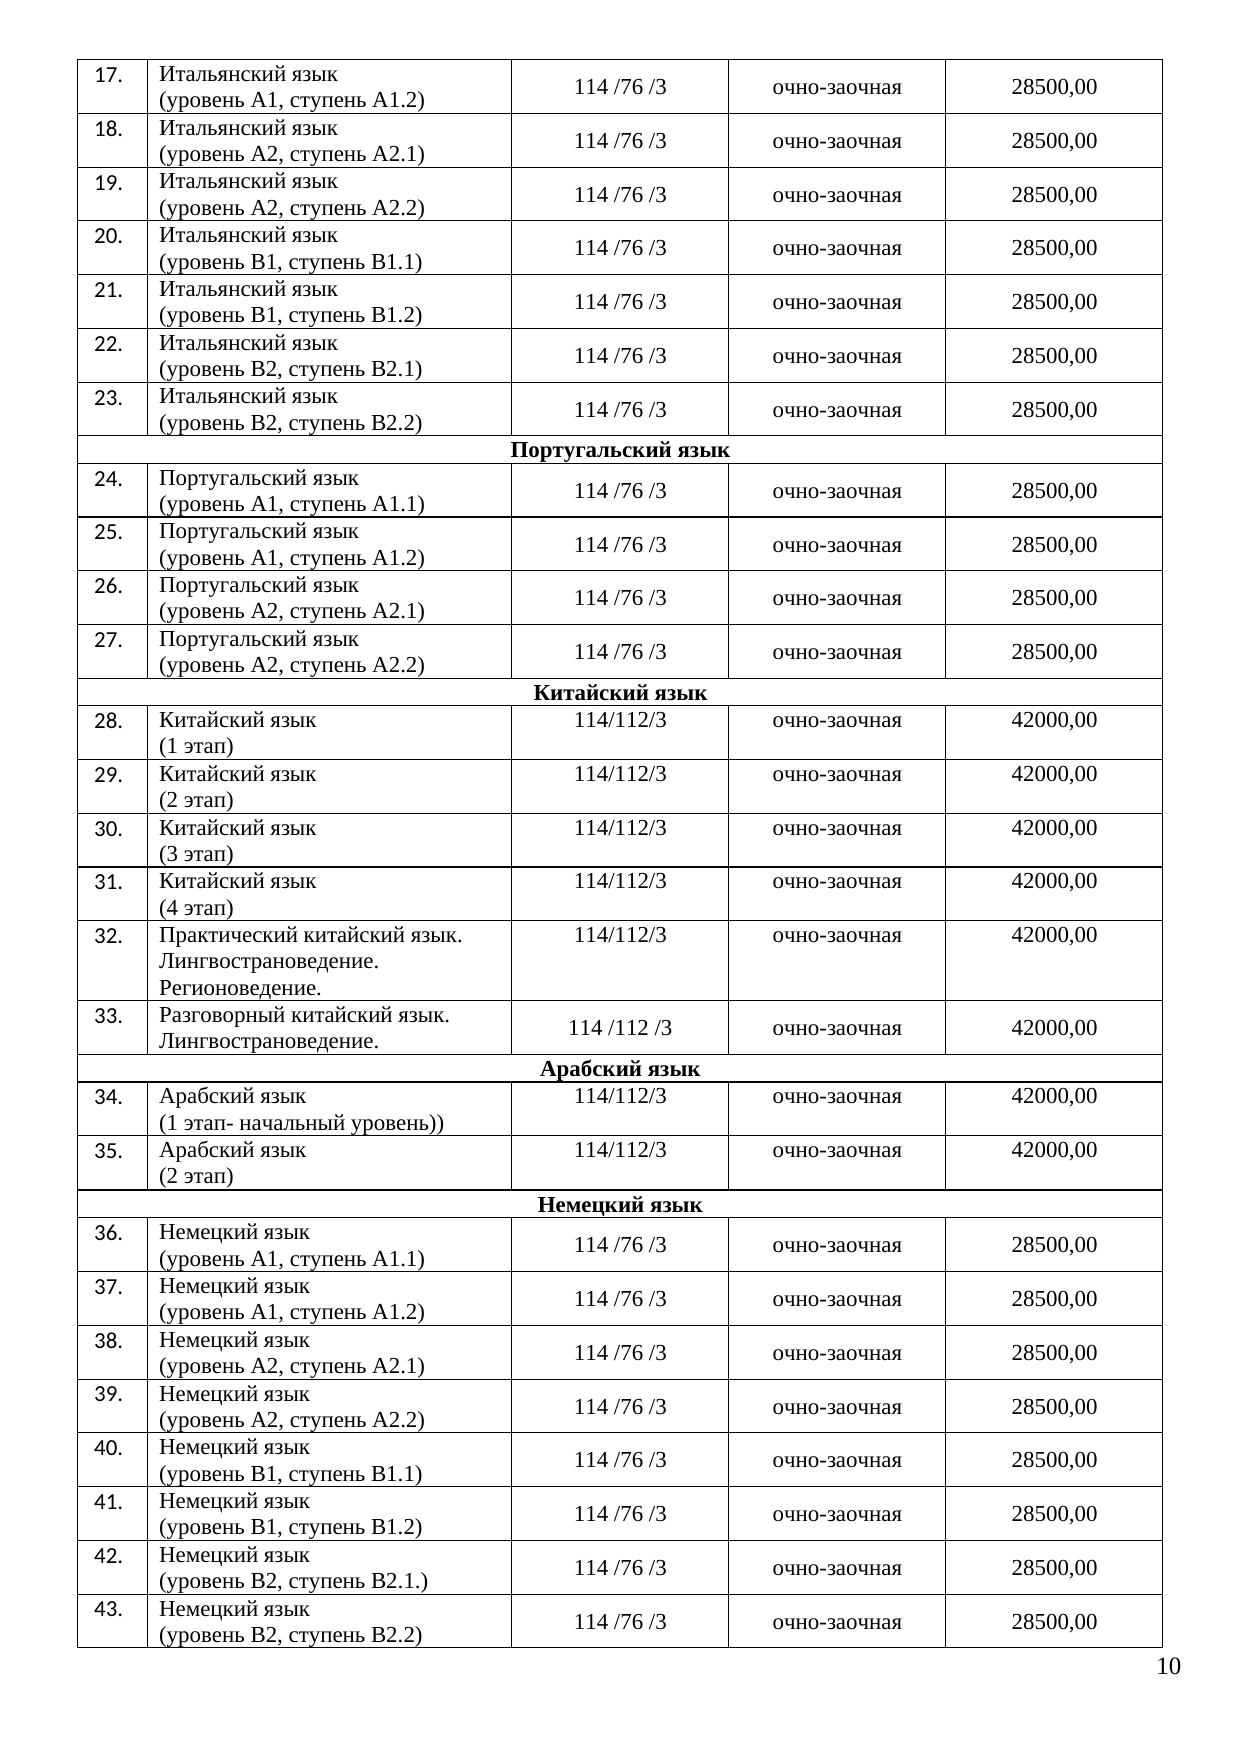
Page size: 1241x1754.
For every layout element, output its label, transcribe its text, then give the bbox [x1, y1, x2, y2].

table_cell очно-заочная [729, 1001, 945, 1054]
table_cell [78, 1487, 147, 1540]
table_cell 114 /76 /3 [512, 1433, 728, 1486]
table_cell очно-заочная [729, 921, 945, 1000]
table_cell Немецкий язык (уровень В2, ступень В2.2) [148, 1595, 511, 1647]
table_cell 28500,00 [946, 1487, 1162, 1540]
table_cell 28500,00 [946, 625, 1162, 678]
table_cell 28500,00 [946, 1218, 1162, 1271]
table_cell [78, 518, 147, 570]
table_cell 114/112/3 [512, 921, 728, 1000]
table_cell очно-заочная [729, 571, 945, 624]
table_cell 42000,00 [946, 814, 1162, 866]
table_cell 114 /76 /3 [512, 1541, 728, 1593]
table_cell 114 /76 /3 [512, 329, 728, 382]
table_cell Разговорный китайский язык. Лингвострановедение. [148, 1001, 511, 1054]
table_cell [78, 1218, 147, 1271]
table_cell [78, 1001, 147, 1054]
table_cell 28500,00 [946, 329, 1162, 382]
table_cell очно-заочная [729, 625, 945, 678]
table_cell 42000,00 [946, 868, 1162, 920]
table_cell очно-заочная [729, 114, 945, 167]
table_cell 114 /76 /3 [512, 625, 728, 678]
table_cell Итальянский язык (уровень В2, ступень В2.1) [148, 329, 511, 382]
table_cell [78, 464, 147, 516]
table_cell 42000,00 [946, 921, 1162, 1000]
table_cell 114 /76 /3 [512, 464, 728, 516]
table_cell 42000,00 [946, 1001, 1162, 1054]
table_cell 114/112/3 [512, 1136, 728, 1189]
table_cell [78, 814, 147, 866]
table_cell очно-заочная [729, 168, 945, 220]
table_cell 28500,00 [946, 518, 1162, 570]
table_cell Португальский язык (уровень А2, ступень А2.2) [148, 625, 511, 678]
table_cell очно-заочная [729, 221, 945, 274]
table_cell Итальянский язык (уровень В1, ступень В1.1) [148, 221, 511, 274]
table_cell Немецкий язык (уровень А1, ступень А1.2) [148, 1272, 511, 1325]
table_cell очно-заочная [729, 1541, 945, 1593]
table_cell 28500,00 [946, 168, 1162, 220]
table_cell 114/112/3 [512, 814, 728, 866]
table_cell [78, 571, 147, 624]
table_cell [78, 706, 147, 759]
table_cell 114 /76 /3 [512, 1487, 728, 1540]
table_cell Китайский язык (4 этап) [148, 868, 511, 920]
table_cell Итальянский язык (уровень А2, ступень А2.2) [148, 168, 511, 220]
table_cell 28500,00 [946, 1326, 1162, 1378]
table_cell 28500,00 [946, 1541, 1162, 1593]
table_cell 114/112/3 [512, 706, 728, 759]
table_cell 114/112/3 [512, 868, 728, 920]
table_cell Португальский язык [78, 436, 1162, 463]
table_cell [78, 1326, 147, 1378]
table_cell [78, 760, 147, 813]
table_cell Немецкий язык (уровень А2, ступень А2.2) [148, 1380, 511, 1432]
table_cell 28500,00 [946, 1272, 1162, 1325]
table_cell Практический китайский язык. Лингвострановедение. Регионоведение. [148, 921, 511, 1000]
table_cell 28500,00 [946, 275, 1162, 328]
table_cell [78, 1433, 147, 1486]
table_cell 42000,00 [946, 706, 1162, 759]
table_cell очно-заочная [729, 329, 945, 382]
table_cell 114 /76 /3 [512, 383, 728, 435]
table_cell [78, 868, 147, 920]
table_cell 114 /112 /3 [512, 1001, 728, 1054]
table_cell Немецкий язык (уровень А1, ступень А1.1) [148, 1218, 511, 1271]
table_cell Немецкий язык (уровень В2, ступень В2.1.) [148, 1541, 511, 1593]
table_cell 28500,00 [946, 221, 1162, 274]
table_cell очно-заочная [729, 868, 945, 920]
table_cell 42000,00 [946, 1083, 1162, 1135]
table_cell [78, 1083, 147, 1135]
table_cell 114 /76 /3 [512, 518, 728, 570]
table_cell 28500,00 [946, 60, 1162, 113]
table_cell 114/112/3 [512, 1083, 728, 1135]
table_cell 114 /76 /3 [512, 1380, 728, 1432]
table_cell [78, 1136, 147, 1189]
table_cell 28500,00 [946, 1595, 1162, 1647]
table_cell Китайский язык (1 этап) [148, 706, 511, 759]
table_cell Португальский язык (уровень А1, ступень А1.1) [148, 464, 511, 516]
table_cell [78, 275, 147, 328]
table_cell 28500,00 [946, 1433, 1162, 1486]
table_header Немецкий язык [78, 1191, 1162, 1217]
table_cell Арабский язык [78, 1055, 1162, 1081]
table_cell [78, 114, 147, 167]
table_cell 28500,00 [946, 464, 1162, 516]
table_cell очно-заочная [729, 1272, 945, 1325]
table_cell [78, 221, 147, 274]
table_cell Немецкий язык (уровень В1, ступень В1.2) [148, 1487, 511, 1540]
table_cell Итальянский язык (уровень А1, ступень А1.2) [148, 60, 511, 113]
table_cell 28500,00 [946, 571, 1162, 624]
table_cell [78, 625, 147, 678]
table_cell Арабский язык (1 этап- начальный уровень)) [148, 1083, 511, 1135]
table_cell 114 /76 /3 [512, 60, 728, 113]
table_cell [78, 1541, 147, 1593]
table_cell 114 /76 /3 [512, 168, 728, 220]
table_cell Китайский язык (3 этап) [148, 814, 511, 866]
table_cell [78, 60, 147, 113]
table_cell очно-заочная [729, 1380, 945, 1432]
table_cell очно-заочная [729, 1595, 945, 1647]
table_cell [78, 1595, 147, 1647]
table_cell Немецкий язык (уровень А2, ступень А2.1) [148, 1326, 511, 1378]
table_cell Немецкий язык (уровень В1, ступень В1.1) [148, 1433, 511, 1486]
table_cell 28500,00 [946, 1380, 1162, 1432]
table_cell 114 /76 /3 [512, 1326, 728, 1378]
table_cell очно-заочная [729, 275, 945, 328]
table_cell [78, 921, 147, 1000]
table_cell 114 /76 /3 [512, 571, 728, 624]
table_cell Итальянский язык (уровень В1, ступень В1.2) [148, 275, 511, 328]
table_cell [78, 1272, 147, 1325]
table_cell Арабский язык (2 этап) [148, 1136, 511, 1189]
table_cell 28500,00 [946, 383, 1162, 435]
table_cell очно-заочная [729, 60, 945, 113]
table_cell 114 /76 /3 [512, 1272, 728, 1325]
table_cell 114 /76 /3 [512, 221, 728, 274]
table_cell Португальский язык (уровень А2, ступень А2.1) [148, 571, 511, 624]
table_cell [78, 383, 147, 435]
table_cell очно-заочная [729, 1326, 945, 1378]
table_cell очно-заочная [729, 814, 945, 866]
table_cell 114 /76 /3 [512, 114, 728, 167]
table_cell [78, 1380, 147, 1432]
table_cell Китайский язык [78, 679, 1162, 705]
table_cell [78, 329, 147, 382]
table_cell 114 /76 /3 [512, 275, 728, 328]
table_cell Итальянский язык (уровень А2, ступень А2.1) [148, 114, 511, 167]
table_cell очно-заочная [729, 518, 945, 570]
table_cell очно-заочная [729, 1218, 945, 1271]
table_cell очно-заочная [729, 1487, 945, 1540]
table_cell 114/112/3 [512, 760, 728, 813]
table_cell очно-заочная [729, 760, 945, 813]
table_cell [78, 168, 147, 220]
table_cell Китайский язык (2 этап) [148, 760, 511, 813]
table_cell 114 /76 /3 [512, 1595, 728, 1647]
table_cell очно-заочная [729, 464, 945, 516]
table_cell очно-заочная [729, 1083, 945, 1135]
table_cell очно-заочная [729, 1433, 945, 1486]
table_cell 114 /76 /3 [512, 1218, 728, 1271]
table_cell Итальянский язык (уровень В2, ступень В2.2) [148, 383, 511, 435]
table_cell 42000,00 [946, 760, 1162, 813]
table_cell очно-заочная [729, 1136, 945, 1189]
table_cell Португальский язык (уровень А1, ступень А1.2) [148, 518, 511, 570]
table_cell очно-заочная [729, 706, 945, 759]
table_cell 28500,00 [946, 114, 1162, 167]
table_cell 42000,00 [946, 1136, 1162, 1189]
table_cell очно-заочная [729, 383, 945, 435]
